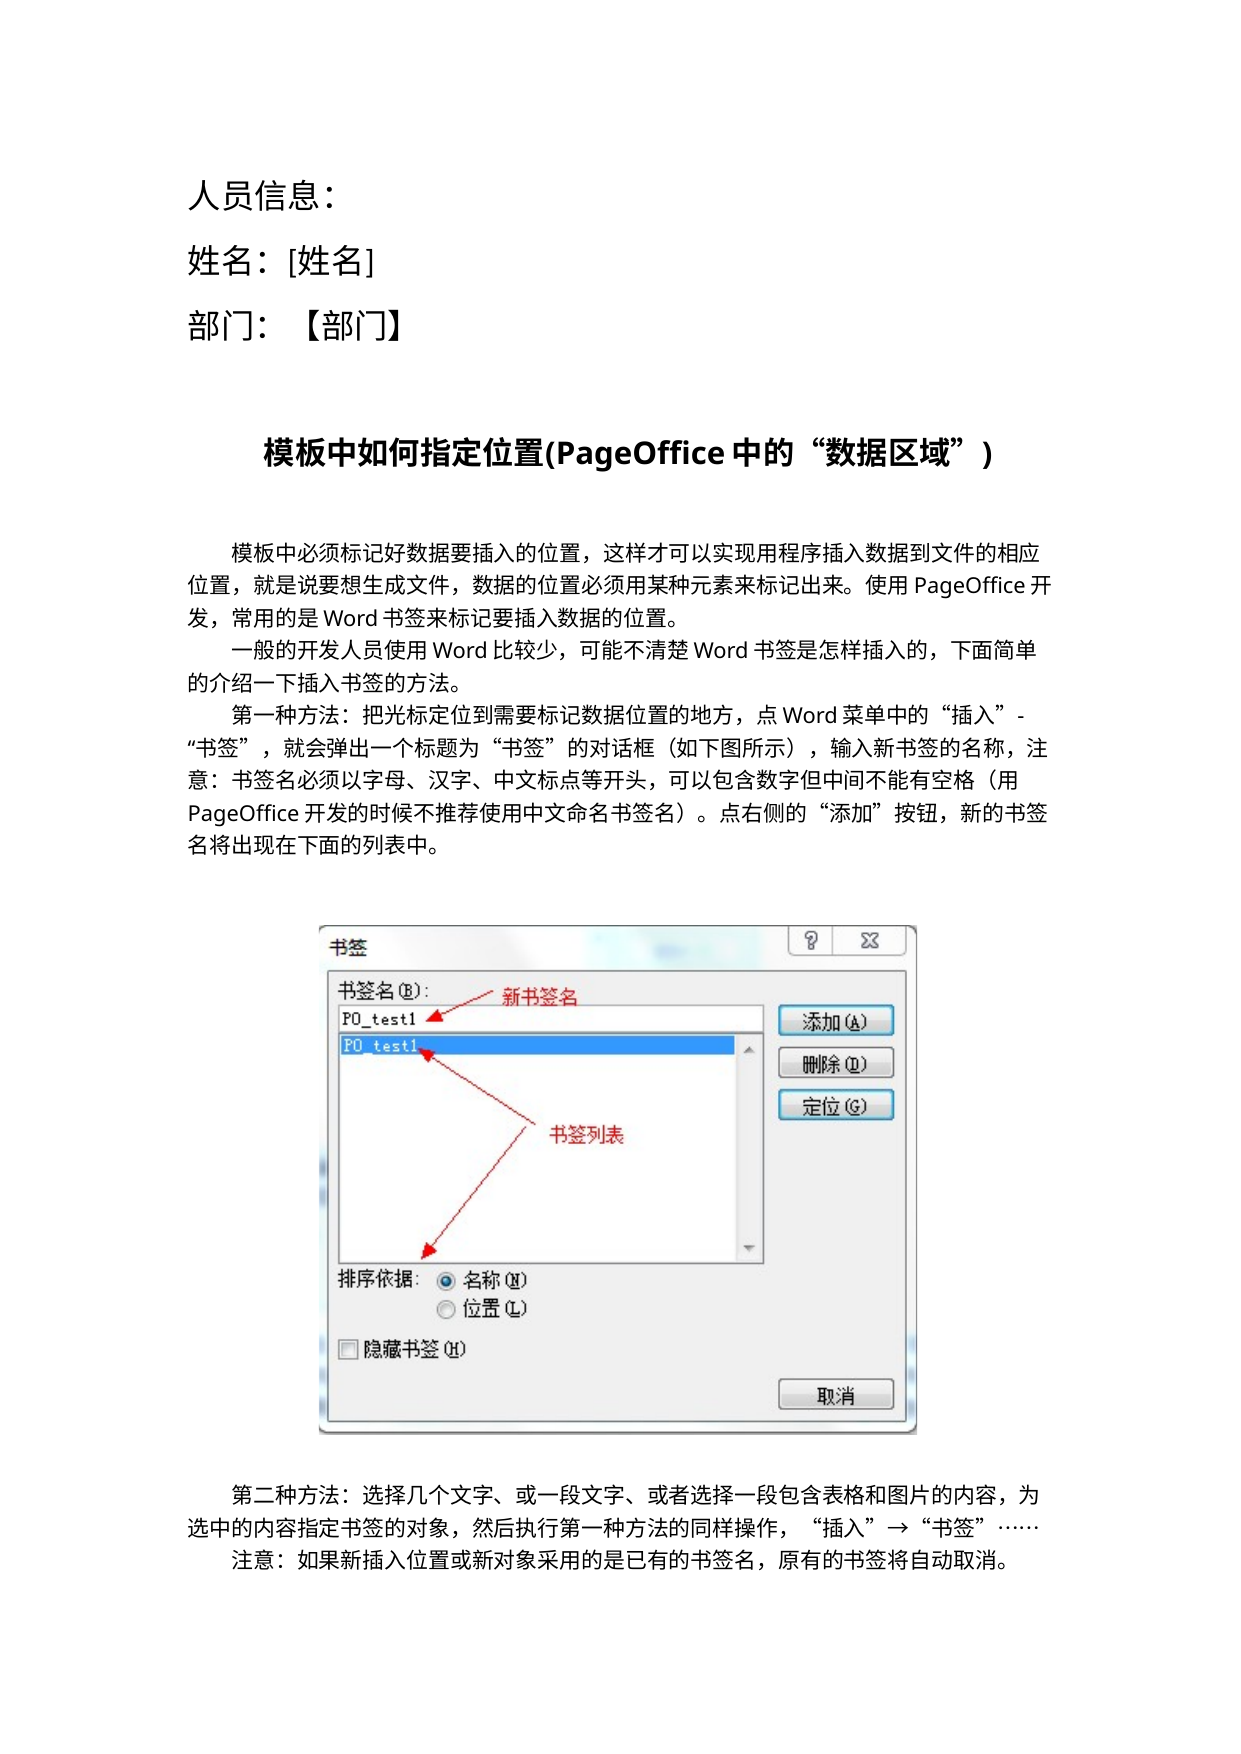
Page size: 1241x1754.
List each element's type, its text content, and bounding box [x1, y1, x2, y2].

text 模板中必须标记好数据要插入的位置，这样才可以实现用程序插入数据到文件的相应位置，就是说要想生成文件，数据的位置必须用某种元素来标记出来。使用PageOffice开发，常用的是Word书签来标记要插入数据的位置。 [187, 536, 1053, 633]
picture [318, 925, 918, 1435]
text 第一种方法：把光标定位到需要标记数据位置的地方，点Word菜单中的“插入”-“书签”，就会弹出一个标题为“书签”的对话框（如下图所示），输入新书签的名称，注意：书签名必须以字母、汉字、中文标点等开头，可以包含数字但中间不能有空格（用PageOffice开发的时候不推荐使用中文命名书签名）。点右侧的“添加”按钮，新的书签名将出现在下面的列表中。 [187, 698, 1053, 861]
subtitle 模板中如何指定位置(PageOffice中的“数据区域”) [247, 419, 1053, 484]
text 人员信息： [187, 162, 1053, 227]
text 第二种方法：选择几个文字、或一段文字、或者选择一段包含表格和图片的内容，为选中的内容指定书签的对象，然后执行第一种方法的同样操作，“插入”→“书签”…… [187, 1478, 1053, 1543]
text 注意：如果新插入位置或新对象采用的是已有的书签名，原有的书签将自动取消。 [187, 1543, 1053, 1576]
text 姓名：[姓名] [187, 227, 1053, 292]
text 一般的开发人员使用Word比较少，可能不清楚Word书签是怎样插入的，下面简单的介绍一下插入书签的方法。 [187, 633, 1053, 698]
text 部门：【部门】 [187, 292, 1053, 357]
